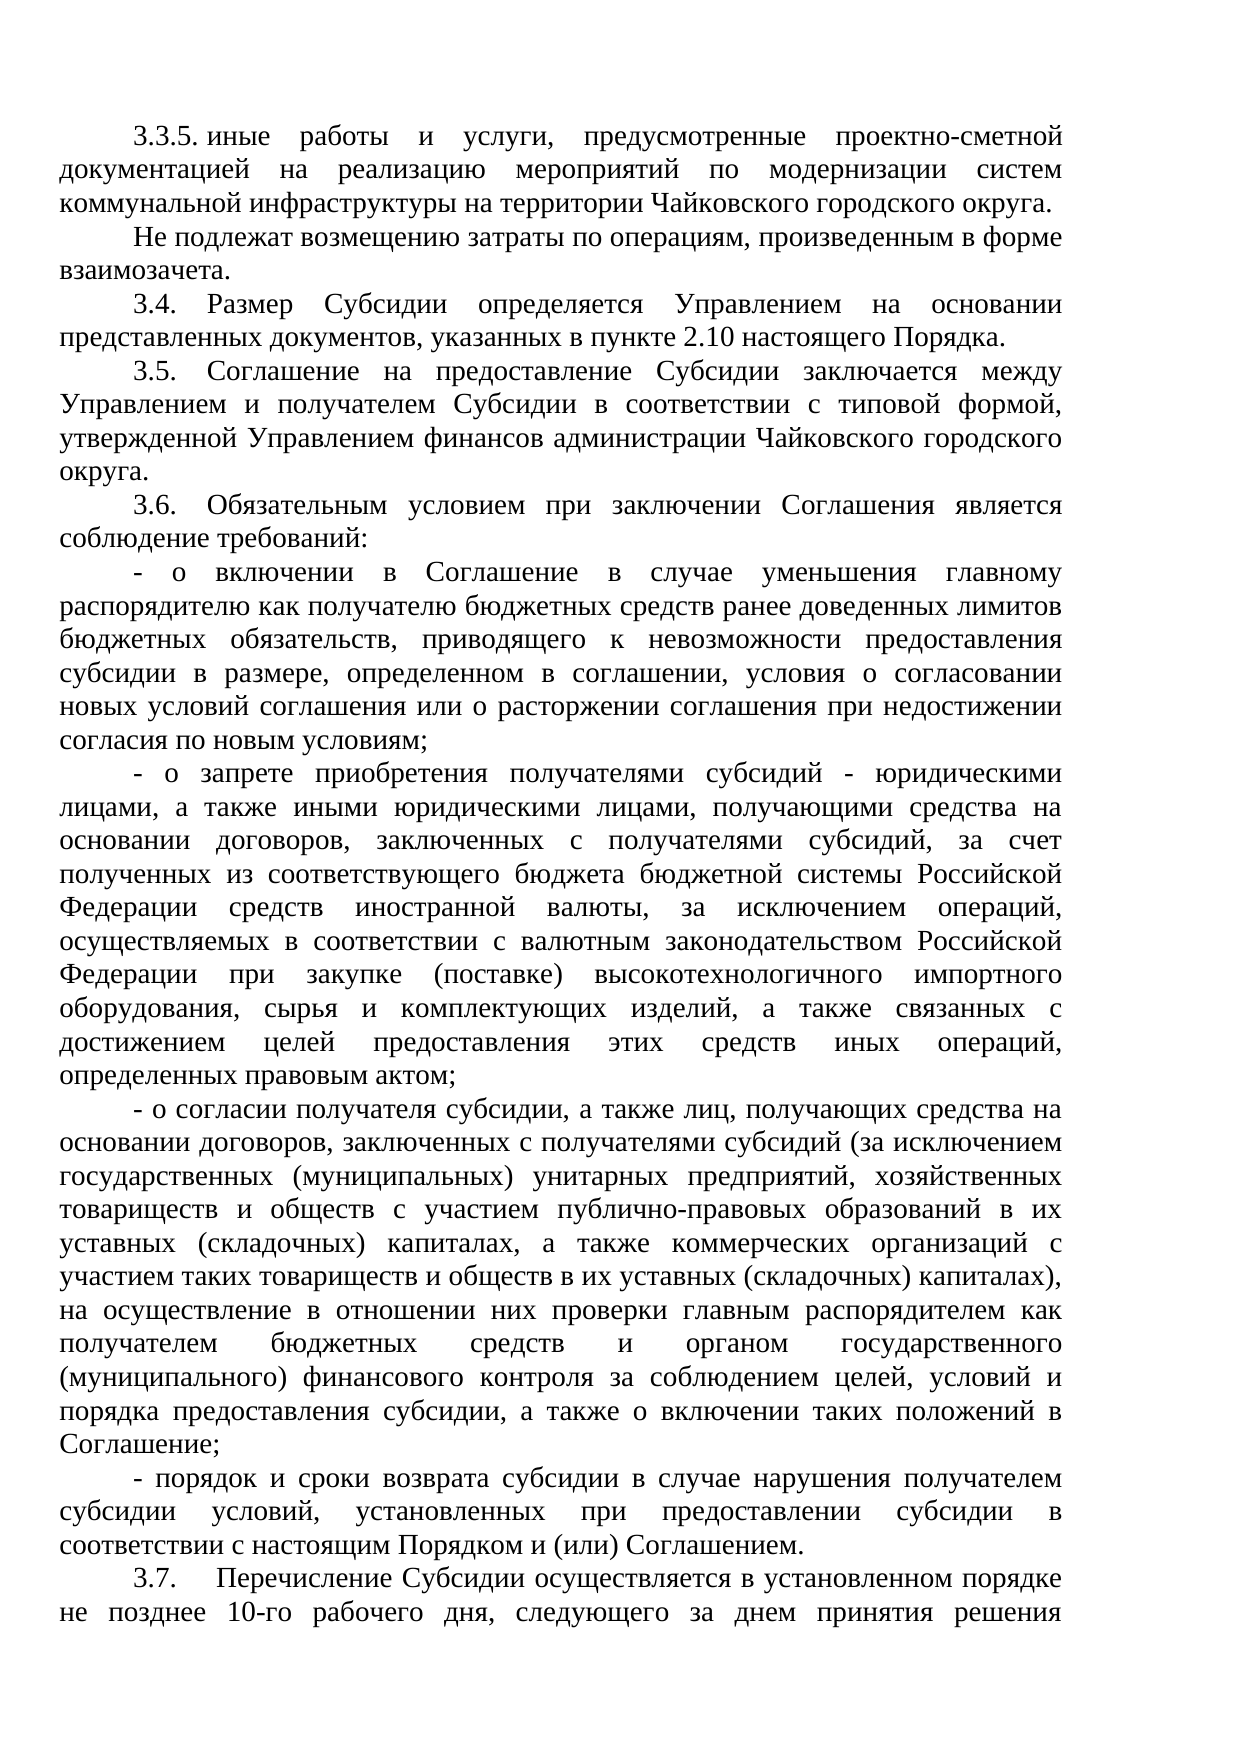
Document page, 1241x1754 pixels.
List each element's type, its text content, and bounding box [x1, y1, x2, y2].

title Обязательным условием при заключении Соглашения является соблюдение требований: [59, 487, 1063, 554]
title - о запрете приобретения получателями субсидий - юридическими лицами, а также иными юридическими лицами, получающими средства на основании договоров, заключенных с получателями субсидий, за счет полученных из соответствующего бюджета бюджетной системы Российской Федерации средств иностранной валюты, за исключением операций, осуществляемых в соответствии с валютным законодательством Российской Федерации при закупке (поставке) высокотехнологичного импортного оборудования, сырья и комплектующих изделий, а также связанных с достижением целей предоставления этих средств иных операций, определенных правовым актом; [59, 755, 1063, 1091]
title - о согласии получателя субсидии, а также лиц, получающих средства на основании договоров, заключенных с получателями субсидий (за исключением государственных (муниципальных) унитарных предприятий, хозяйственных товариществ и обществ с участием публично-правовых образований в их уставных (складочных) капиталах, а также коммерческих организаций с участием таких товариществ и обществ в их уставных (складочных) капиталах), на осуществление в отношении них проверки главным распорядителем как получателем бюджетных средств и органом государственного (муниципального) финансового контроля за соблюдением целей, условий и порядка предоставления субсидии, а также о включении таких положений в Соглашение; [59, 1091, 1063, 1460]
title Размер Субсидии определяется Управлением на основании представленных документов, указанных в пункте 2.10 настоящего Порядка. [59, 286, 1063, 353]
title - порядок и сроки возврата субсидии в случае нарушения получателем субсидии условий, установленных при предоставлении субсидии в соответствии с настоящим Порядком и (или) Соглашением. [59, 1460, 1063, 1560]
title Соглашение на предоставление Субсидии заключается между Управлением и получателем Субсидии в соответствии с типовой формой, утвержденной Управлением финансов администрации Чайковского городского округа. [59, 353, 1063, 487]
title - о включении в Соглашение в случае уменьшения главному распорядителю как получателю бюджетных средств ранее доведенных лимитов бюджетных обязательств, приводящего к невозможности предоставления субсидии в размере, определенном в соглашении, условия о согласовании новых условий соглашения или о расторжении соглашения при недостижении согласия по новым условиям; [59, 554, 1063, 755]
title иные работы и услуги, предусмотренные проектно-сметной документацией на реализацию мероприятий по модернизации систем коммунальной инфраструктуры на территории Чайковского городского округа. [59, 118, 1063, 219]
title Не подлежат возмещению затраты по операциям, произведенным в форме взаимозачета. [59, 219, 1063, 286]
